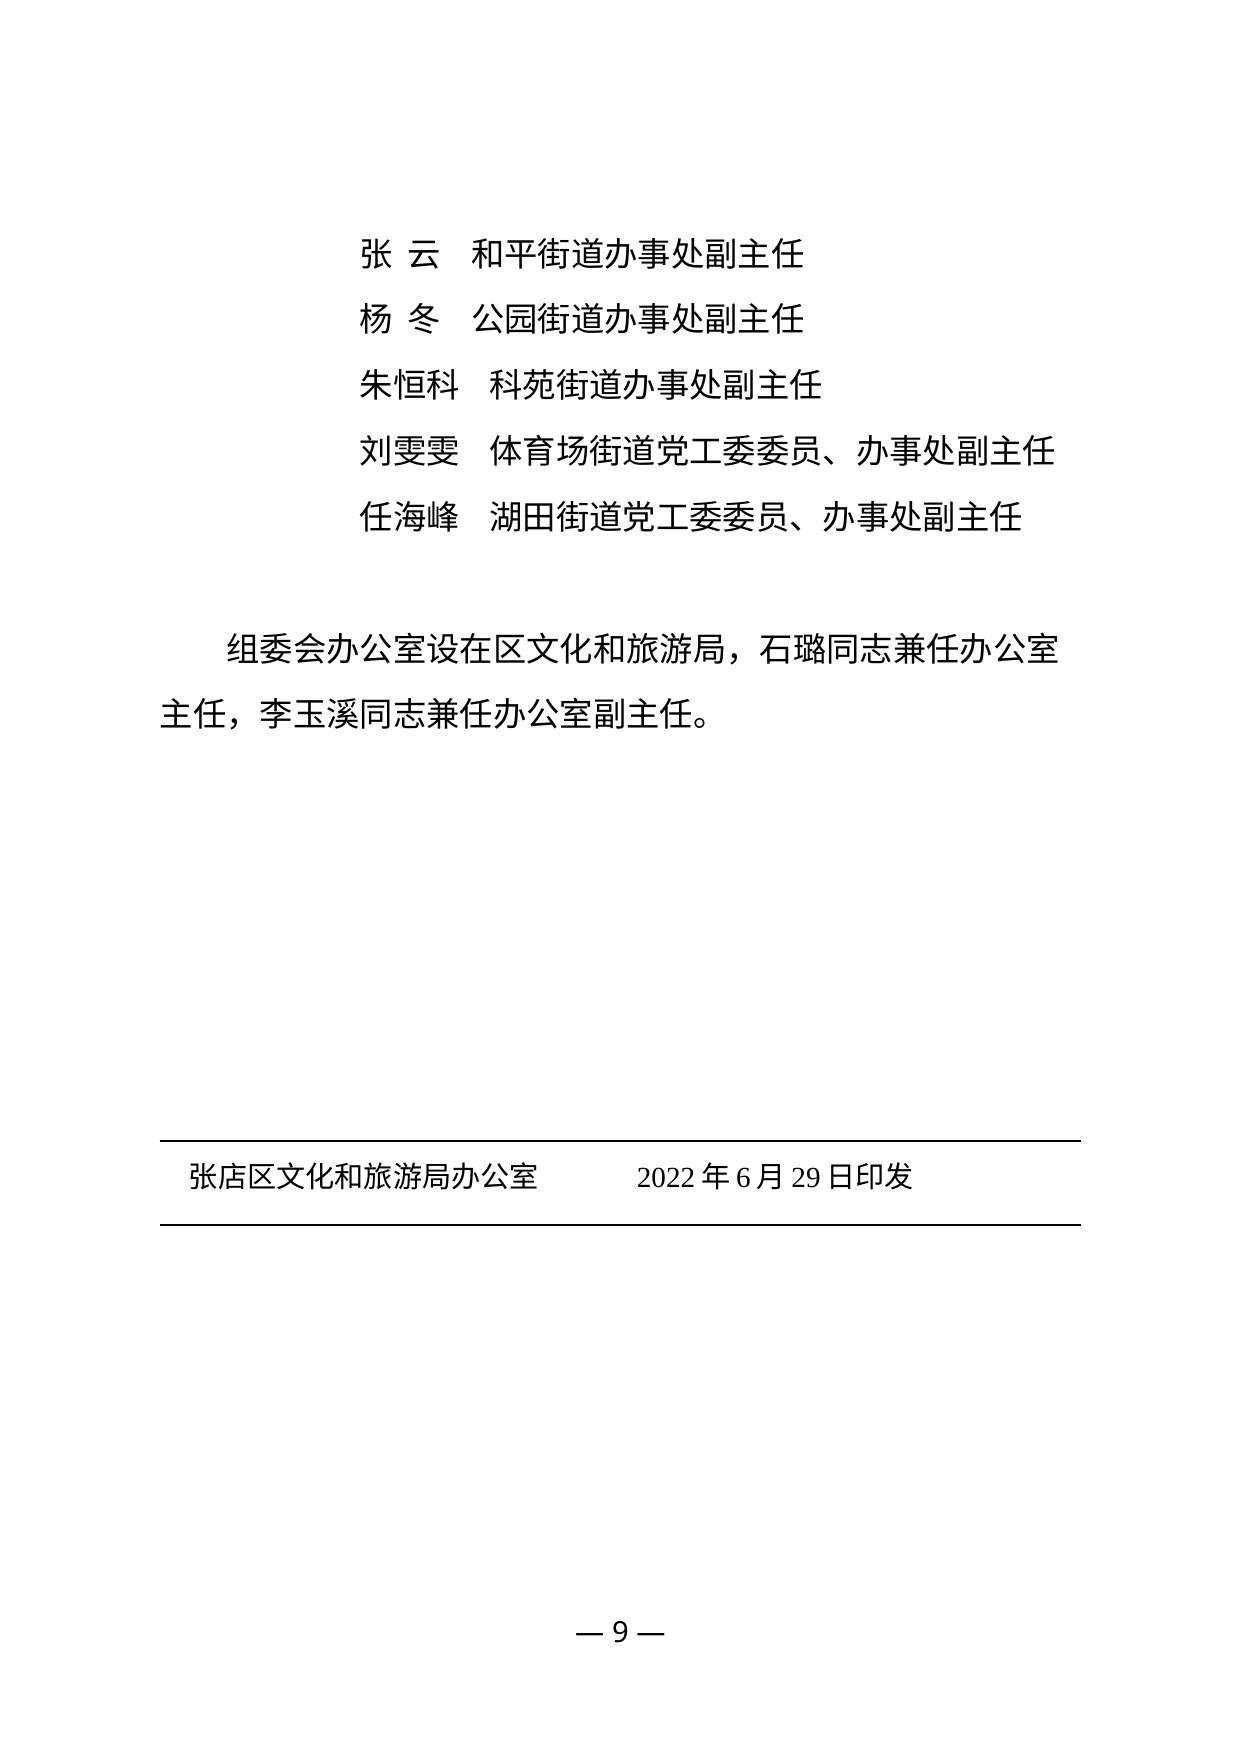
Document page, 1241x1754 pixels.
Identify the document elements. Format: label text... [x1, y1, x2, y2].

text 刘雯雯 体育场街道党工委委员、办事处副主任 [159, 416, 1081, 482]
text 组委会办公室设在区文化和旅游局，石璐同志兼任办公室主任，李玉溪同志兼任办公室副主任。 [159, 614, 1081, 745]
text 任海峰 湖田街道党工委委员、办事处副主任 [159, 482, 1081, 548]
text 张 云 和平街道办事处副主任 [159, 219, 1081, 284]
text 张店区文化和旅游局办公室 2022年6月29日印发 [159, 1141, 1081, 1226]
text 杨 冬 公园街道办事处副主任 [159, 284, 1081, 350]
text 朱恒科 科苑街道办事处副主任 [159, 350, 1081, 416]
